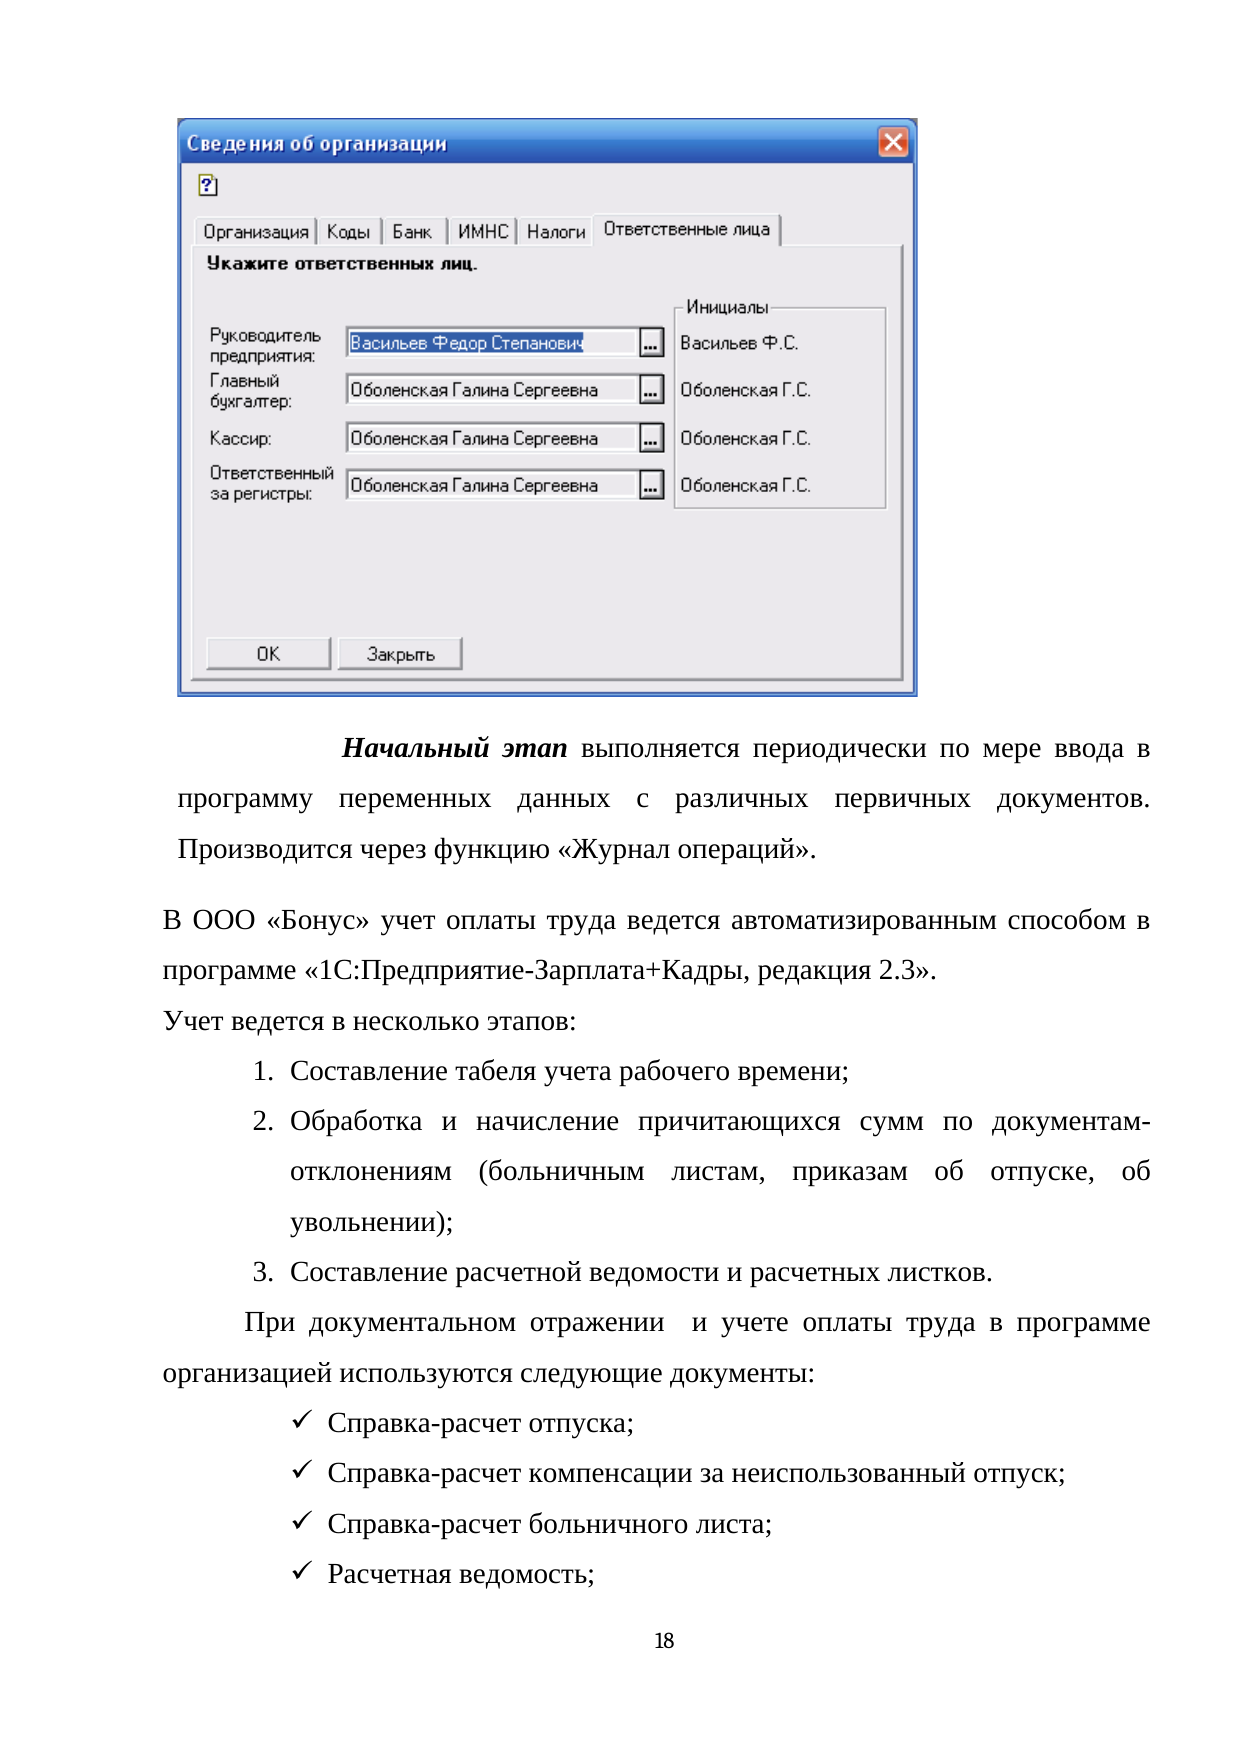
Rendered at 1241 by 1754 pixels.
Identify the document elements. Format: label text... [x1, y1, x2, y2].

list Составление расчетной ведомости и расчетных листков. [252, 1254, 1152, 1288]
picture [177, 118, 918, 697]
text В ООО «Бонус» учет оплаты труда ведется автоматизированным способом в программе «1С:Предприятие-Зарплата+Кадры, редакция 2.3». [162, 902, 1152, 986]
list Справка-расчет больничного листа; [290, 1506, 1152, 1539]
list Справка-расчет компенсации за неиспользованный отпуск; [290, 1456, 1152, 1489]
text При документальном отражении и учете оплаты труда в программе организацией используются следующие документы: [162, 1304, 1152, 1388]
list Обработка и начисление причитающихся сумм по документам-отклонениям (больничным листам, приказам об отпуске, об увольнении); [252, 1103, 1152, 1237]
list Составление табеля учета рабочего времени; [252, 1053, 1152, 1086]
list Справка-расчет отпуска; [290, 1405, 1152, 1439]
text Начальный этап выполняется периодически по мере ввода в программу переменных данных с различных первичных документов. Производится через функцию «Журнал операций». [177, 730, 1152, 864]
text Учет ведется в несколько этапов: [162, 1003, 1152, 1036]
list Расчетная ведомость; [290, 1556, 1152, 1590]
